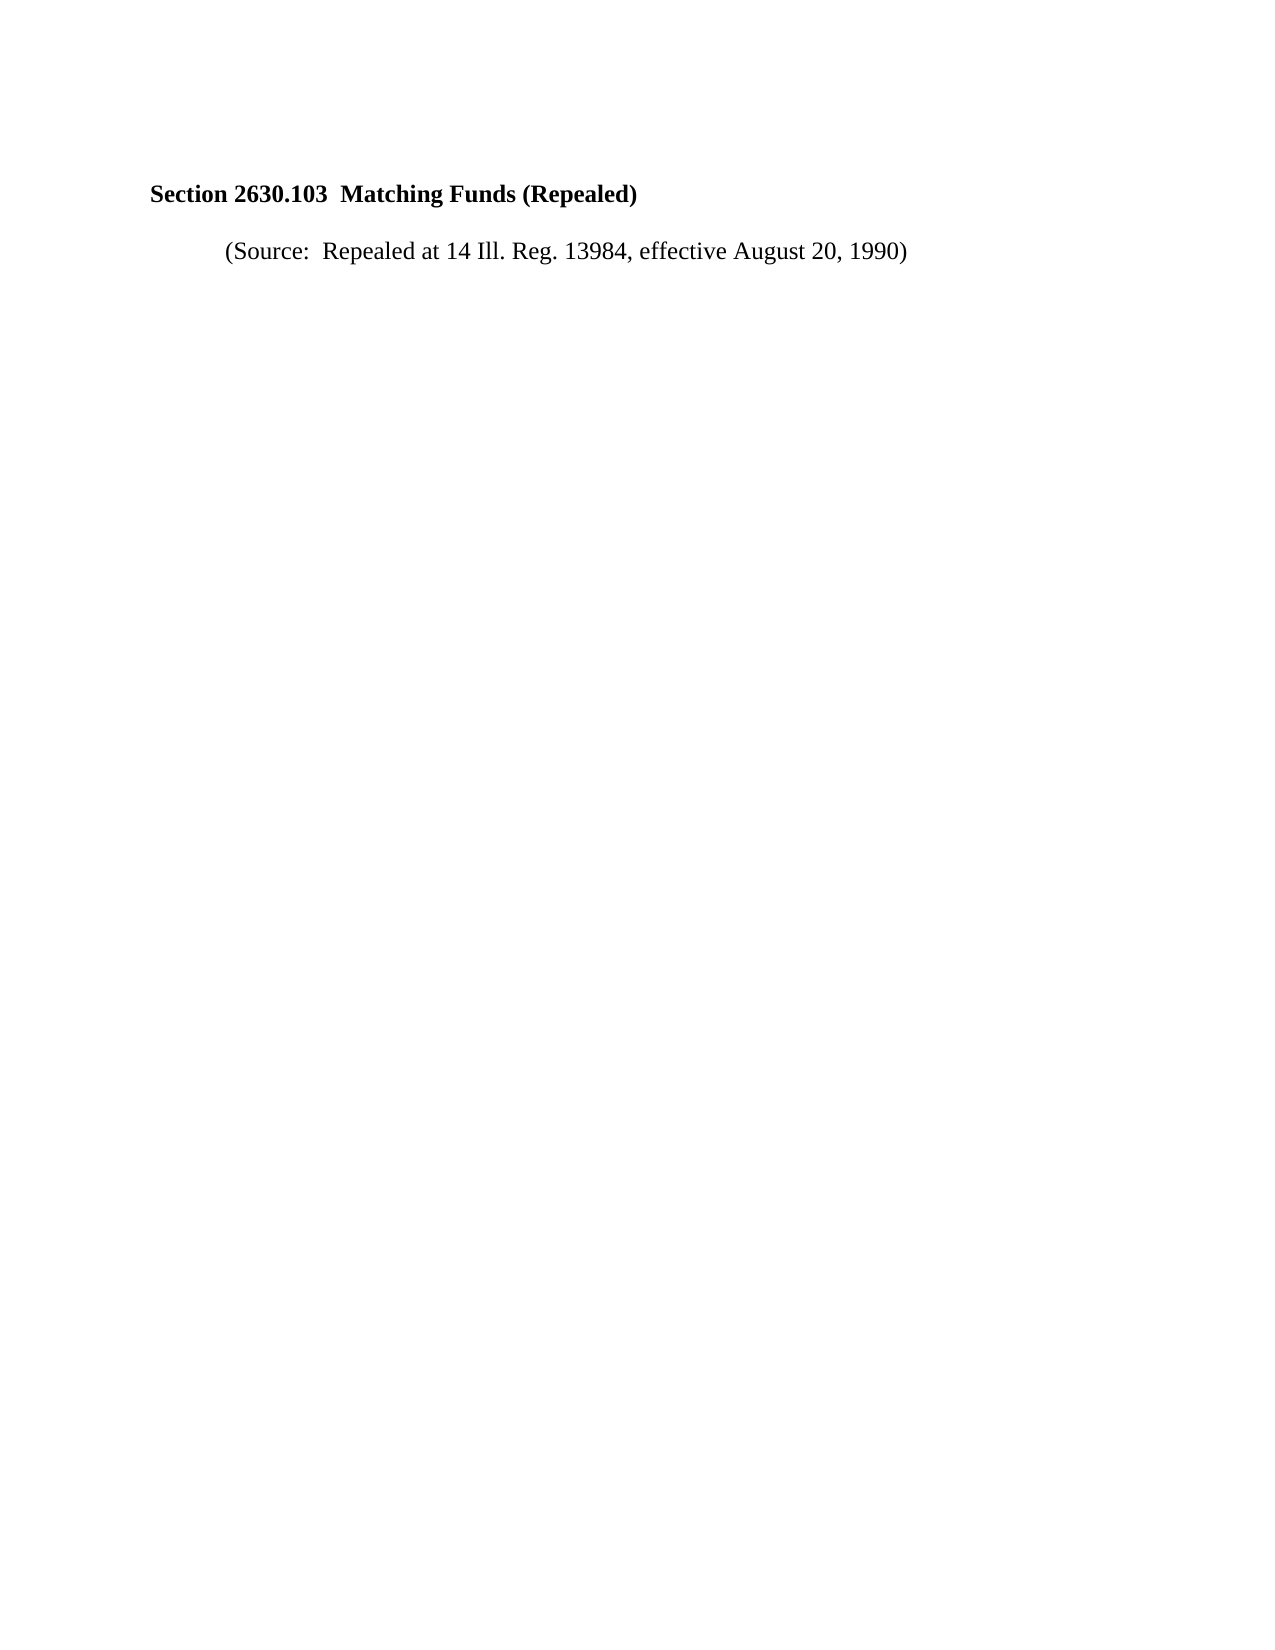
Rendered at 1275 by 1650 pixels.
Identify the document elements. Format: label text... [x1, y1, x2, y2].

text Section 2630.103 Matching Funds (Repealed) [150, 179, 1125, 207]
text (Source: Repealed at 14 Ill. Reg. 13984, effective August 20, 1990) [225, 236, 1125, 265]
